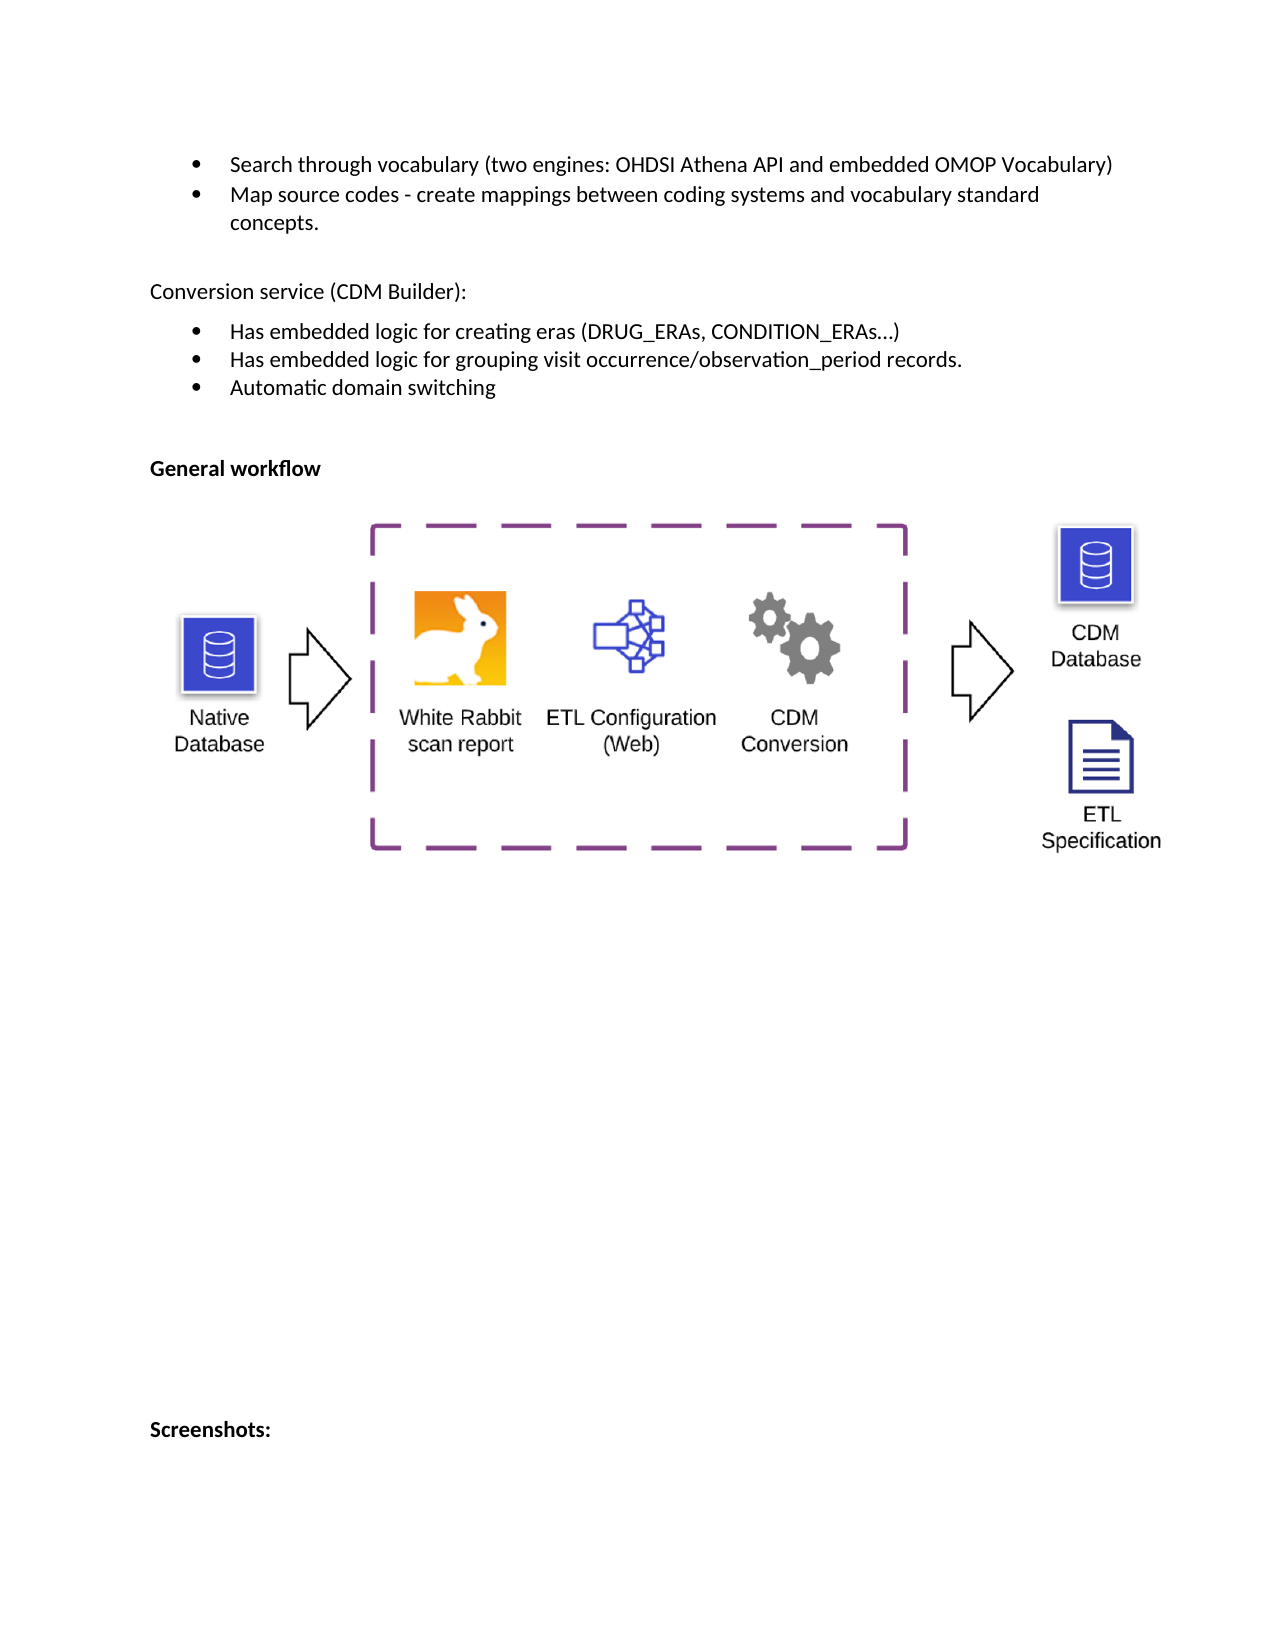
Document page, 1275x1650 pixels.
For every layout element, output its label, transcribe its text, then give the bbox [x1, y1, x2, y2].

list Map source codes - create mappings between coding systems and vocabulary standard concepts. [192, 180, 1125, 236]
text Screenshots: [150, 1415, 1125, 1443]
text General workflow [150, 454, 1125, 482]
list Has embedded logic for grouping visit occurrence/observation_period records. [192, 345, 1125, 373]
picture [150, 495, 1179, 877]
list Search through vocabulary (two engines: OHDSI Athena API and embedded OMOP Vocabulary) [192, 150, 1125, 178]
list Has embedded logic for creating eras (DRUG_ERAs, CONDITION_ERAs…) [192, 317, 1125, 345]
list Automatic domain switching [192, 373, 1125, 401]
text Conversion service (CDM Builder): [150, 277, 1125, 305]
